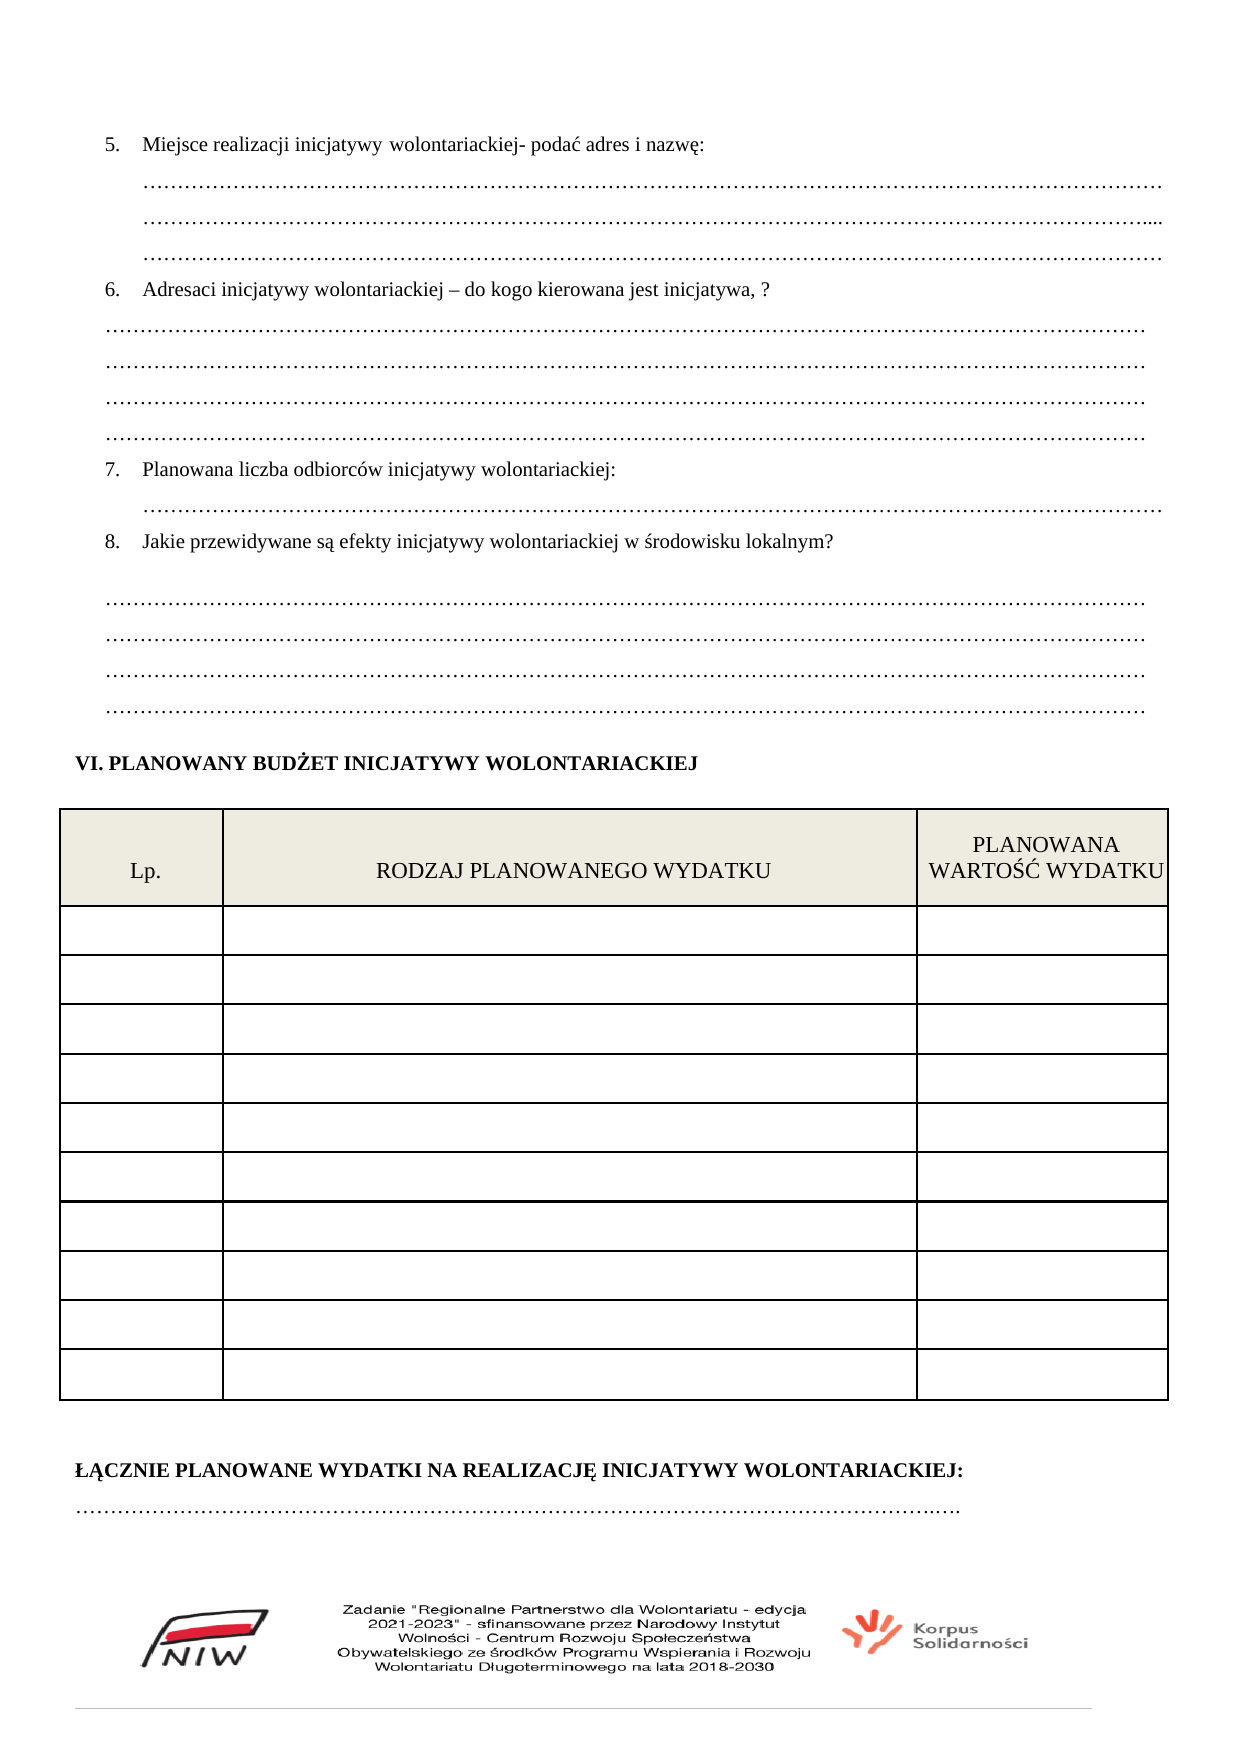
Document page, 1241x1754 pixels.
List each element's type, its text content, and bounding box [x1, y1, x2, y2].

table_cell [224, 1005, 916, 1052]
table_cell [918, 1301, 1167, 1348]
table_cell [224, 1055, 916, 1102]
table_cell [224, 907, 916, 954]
table_header Lp. [61, 810, 222, 905]
table_cell [224, 1203, 916, 1249]
list ………………………………………………………………………………………………………………………………… [142, 169, 1165, 193]
table_cell [918, 956, 1167, 1003]
table_cell [918, 1055, 1167, 1102]
table_cell [61, 1203, 222, 1249]
list ……………………………………………………………………………………………………………………………………………………………………………………………………………………………………………………………………………………………………………………………………………………………………………………………………………… [104, 313, 1165, 409]
table_cell [61, 1104, 222, 1151]
list …………………………………………………………………………………………………………………………………… [104, 421, 1165, 445]
table_cell [61, 956, 222, 1003]
table_cell [224, 1104, 916, 1151]
list ……………………………………………………………………………………………………………………………….... [142, 205, 1165, 229]
table_cell [61, 1055, 222, 1102]
table_cell [61, 1301, 222, 1348]
table_cell [61, 907, 222, 954]
table_header PLANOWANA WARTOŚĆ WYDATKU [918, 810, 1167, 905]
table_cell [918, 1350, 1167, 1399]
table_cell [61, 1252, 222, 1299]
table_cell [224, 1252, 916, 1299]
table_cell [918, 907, 1167, 954]
list Miejsce realizacji inicjatywy wolontariackiej- podać adres i nazwę: [104, 132, 1165, 156]
list Adresaci inicjatywy wolontariackiej – do kogo kierowana jest inicjatywa, ? [104, 277, 1165, 301]
table_cell [918, 1203, 1167, 1249]
table_cell [61, 1153, 222, 1200]
table_cell [918, 1104, 1167, 1151]
list Planowana liczba odbiorców inicjatywy wolontariackiej: [104, 457, 1165, 481]
text ŁĄCZNIE PLANOWANE WYDATKI NA REALIZACJĘ INICJATYWY WOLONTARIACKIEJ: …………………………………………………………………………………………………………….…. [75, 1458, 1165, 1518]
table_header RODZAJ PLANOWANEGO WYDATKU [224, 810, 916, 905]
table_cell [224, 1301, 916, 1348]
text VI. PLANOWANY BUDŻET INICJATYWY WOLONTARIACKIEJ [75, 751, 1165, 775]
table_cell [61, 1005, 222, 1052]
table_cell [224, 956, 916, 1003]
list ………………………………………………………………………………………………………………………………… [142, 241, 1165, 265]
text …………………………………………………………………………………………………………………………………………………………………………………………………………………………………………………………………………………………………………………………………………………………………………………………………………………………………………………………………………………………………………………………………………………… [104, 586, 1165, 718]
list Jakie przewidywane są efekty inicjatywy wolontariackiej w środowisku lokalnym? [104, 529, 1165, 553]
picture [75, 1557, 1093, 1709]
table_cell [61, 1350, 222, 1399]
table_cell [918, 1005, 1167, 1052]
list ………………………………………………………………………………………………………………………………… [142, 493, 1165, 517]
table_cell [918, 1252, 1167, 1299]
table_cell [224, 1350, 916, 1399]
table_cell [918, 1153, 1167, 1200]
table_cell [224, 1153, 916, 1200]
